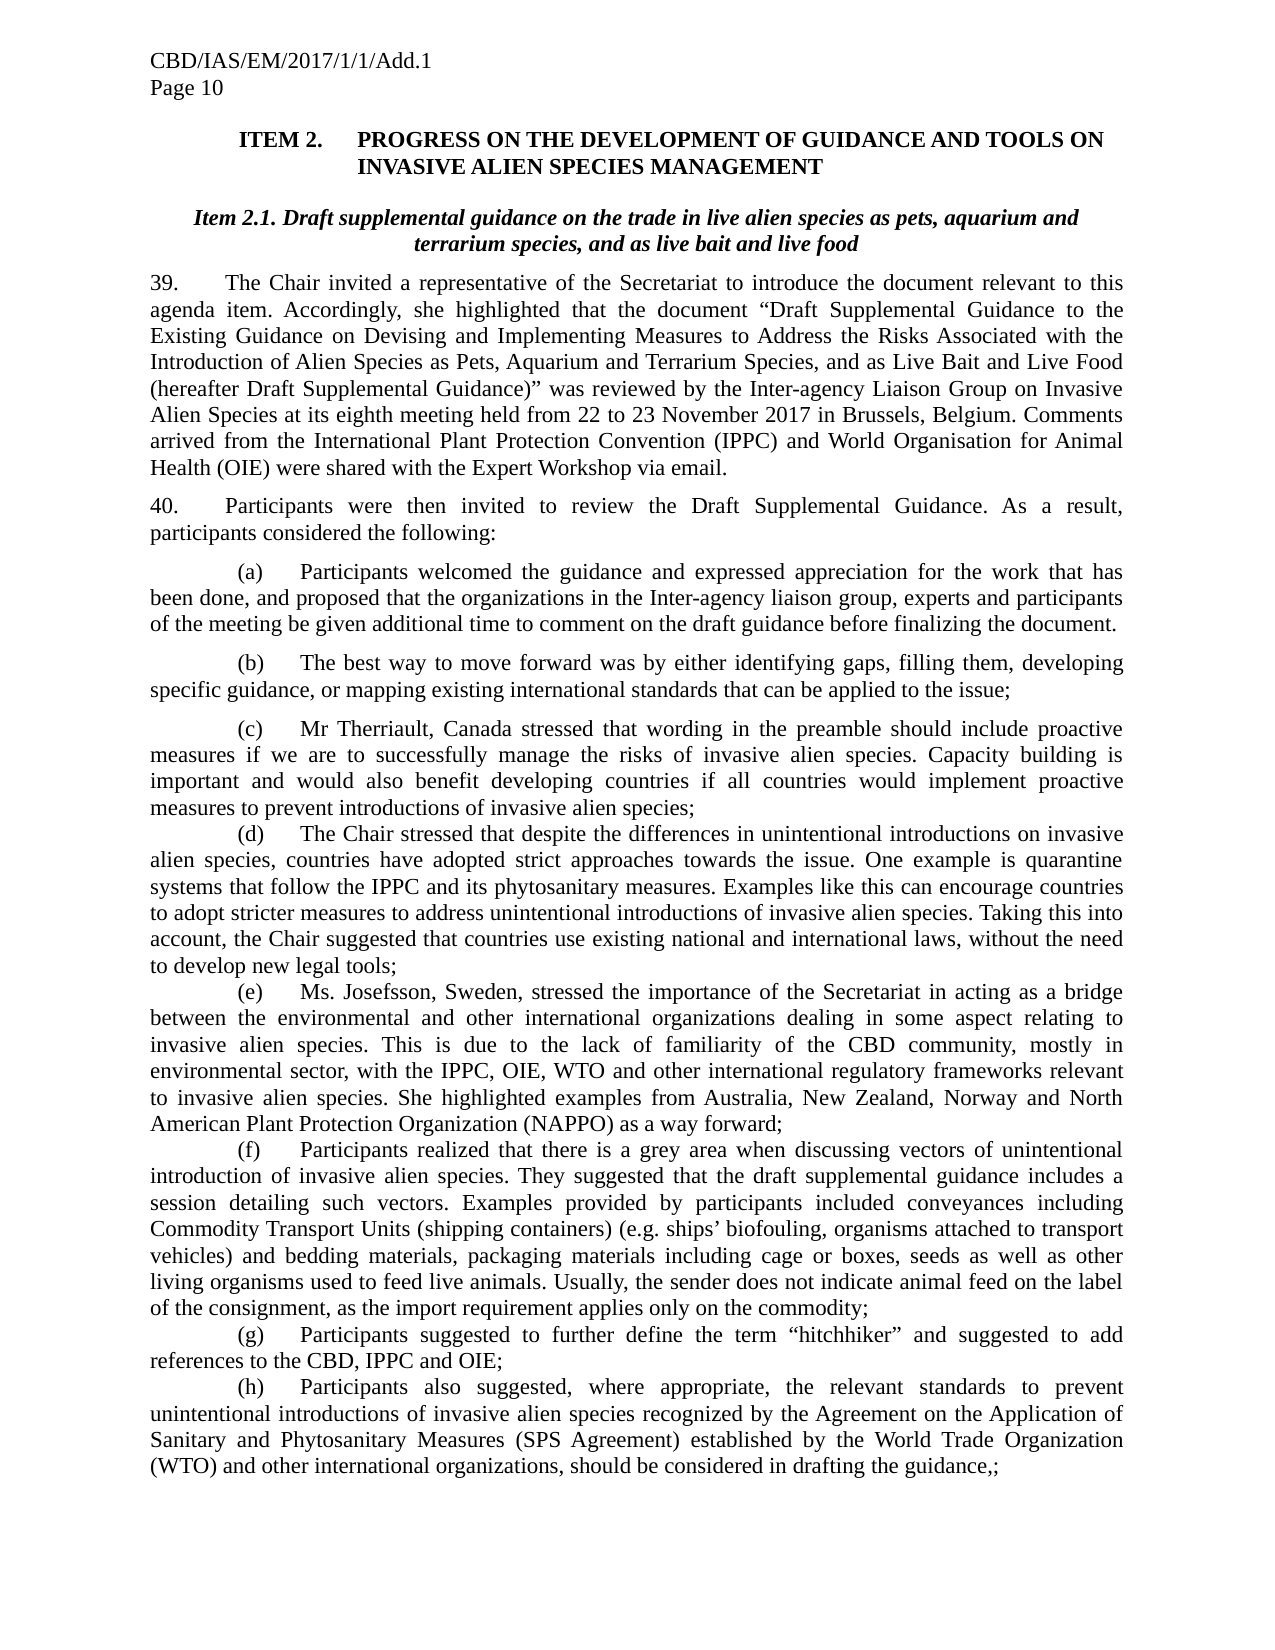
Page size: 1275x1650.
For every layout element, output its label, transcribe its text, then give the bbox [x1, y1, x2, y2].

list Mr Therriault, Canada stressed that wording in the preamble should include proactive measures if we are to successfully manage the risks of invasive alien species. Capacity building is important and would also benefit developing countries if all countries would implement proactive measures to prevent introductions of invasive alien species; [150, 714, 1125, 820]
list Participants also suggested, where appropriate, the relevant standards to prevent unintentional introductions of invasive alien species recognized by the Agreement on the Application of Sanitary and Phytosanitary Measures (SPS Agreement) established by the World Trade Organization (WTO) and other international organizations, should be considered in drafting the guidance,; [150, 1373, 1125, 1479]
subtitle ITEM 2. PROGRESS ON THE DEVELOPMENT OF GUIDANCE AND TOOLS ON INVASIVE ALIEN SPECIES MANAGEMENT [238, 126, 1110, 179]
subtitle Item 2.1. Draft supplemental guidance on the trade in live alien species as pets, aquarium and terrarium species, and as live bait and live food [150, 204, 1125, 257]
list The best way to move forward was by either identifying gaps, filling them, developing specific guidance, or mapping existing international standards that can be applied to the issue; [150, 649, 1125, 702]
list Participants were then invited to review the Draft Supplemental Guidance. As a result, participants considered the following: [150, 493, 1125, 545]
list Participants welcomed the guidance and expressed appreciation for the work that has been done, and proposed that the organizations in the Inter-agency liaison group, experts and participants of the meeting be given additional time to comment on the draft guidance before finalizing the document. [150, 558, 1125, 637]
list The Chair invited a representative of the Secretariat to introduce the document relevant to this agenda item. Accordingly, she highlighted that the document “Draft Supplemental Guidance to the Existing Guidance on Devising and Implementing Measures to Address the Risks Associated with the Introduction of Alien Species as Pets, Aquarium and Terrarium Species, and as Live Bait and Live Food (hereafter Draft Supplemental Guidance)” was reviewed by the Inter-agency Liaison Group on Invasive Alien Species at its eighth meeting held from 22 to 23 November 2017 in Brussels, Belgium. Comments arrived from the International Plant Protection Convention (IPPC) and World Organisation for Animal Health (OIE) were shared with the Expert Workshop via email. [150, 269, 1125, 480]
list Ms. Josefsson, Sweden, stressed the importance of the Secretariat in acting as a bridge between the environmental and other international organizations dealing in some aspect relating to invasive alien species. This is due to the lack of familiarity of the CBD community, mostly in environmental sector, with the IPPC, OIE, WTO and other international regulatory frameworks relevant to invasive alien species. She highlighted examples from Australia, New Zealand, Norway and North American Plant Protection Organization (NAPPO) as a way forward; [150, 978, 1125, 1136]
list Participants realized that there is a grey area when discussing vectors of unintentional introduction of invasive alien species. They suggested that the draft supplemental guidance includes a session detailing such vectors. Examples provided by participants included conveyances including Commodity Transport Units (shipping containers) (e.g. ships’ biofouling, organisms attached to transport vehicles) and bedding materials, packaging materials including cage or boxes, seeds as well as other living organisms used to feed live animals. Usually, the sender does not indicate animal feed on the label of the consignment, as the import requirement applies only on the commodity; [150, 1136, 1125, 1321]
list Participants suggested to further define the term “hitchhiker” and suggested to add references to the CBD, IPPC and OIE; [150, 1321, 1125, 1373]
list The Chair stressed that despite the differences in unintentional introductions on invasive alien species, countries have adopted strict approaches towards the issue. One example is quarantine systems that follow the IPPC and its phytosanitary measures. Examples like this can encourage countries to adopt stricter measures to address unintentional introductions of invasive alien species. Taking this into account, the Chair suggested that countries use existing national and international laws, without the need to develop new legal tools; [150, 820, 1125, 978]
